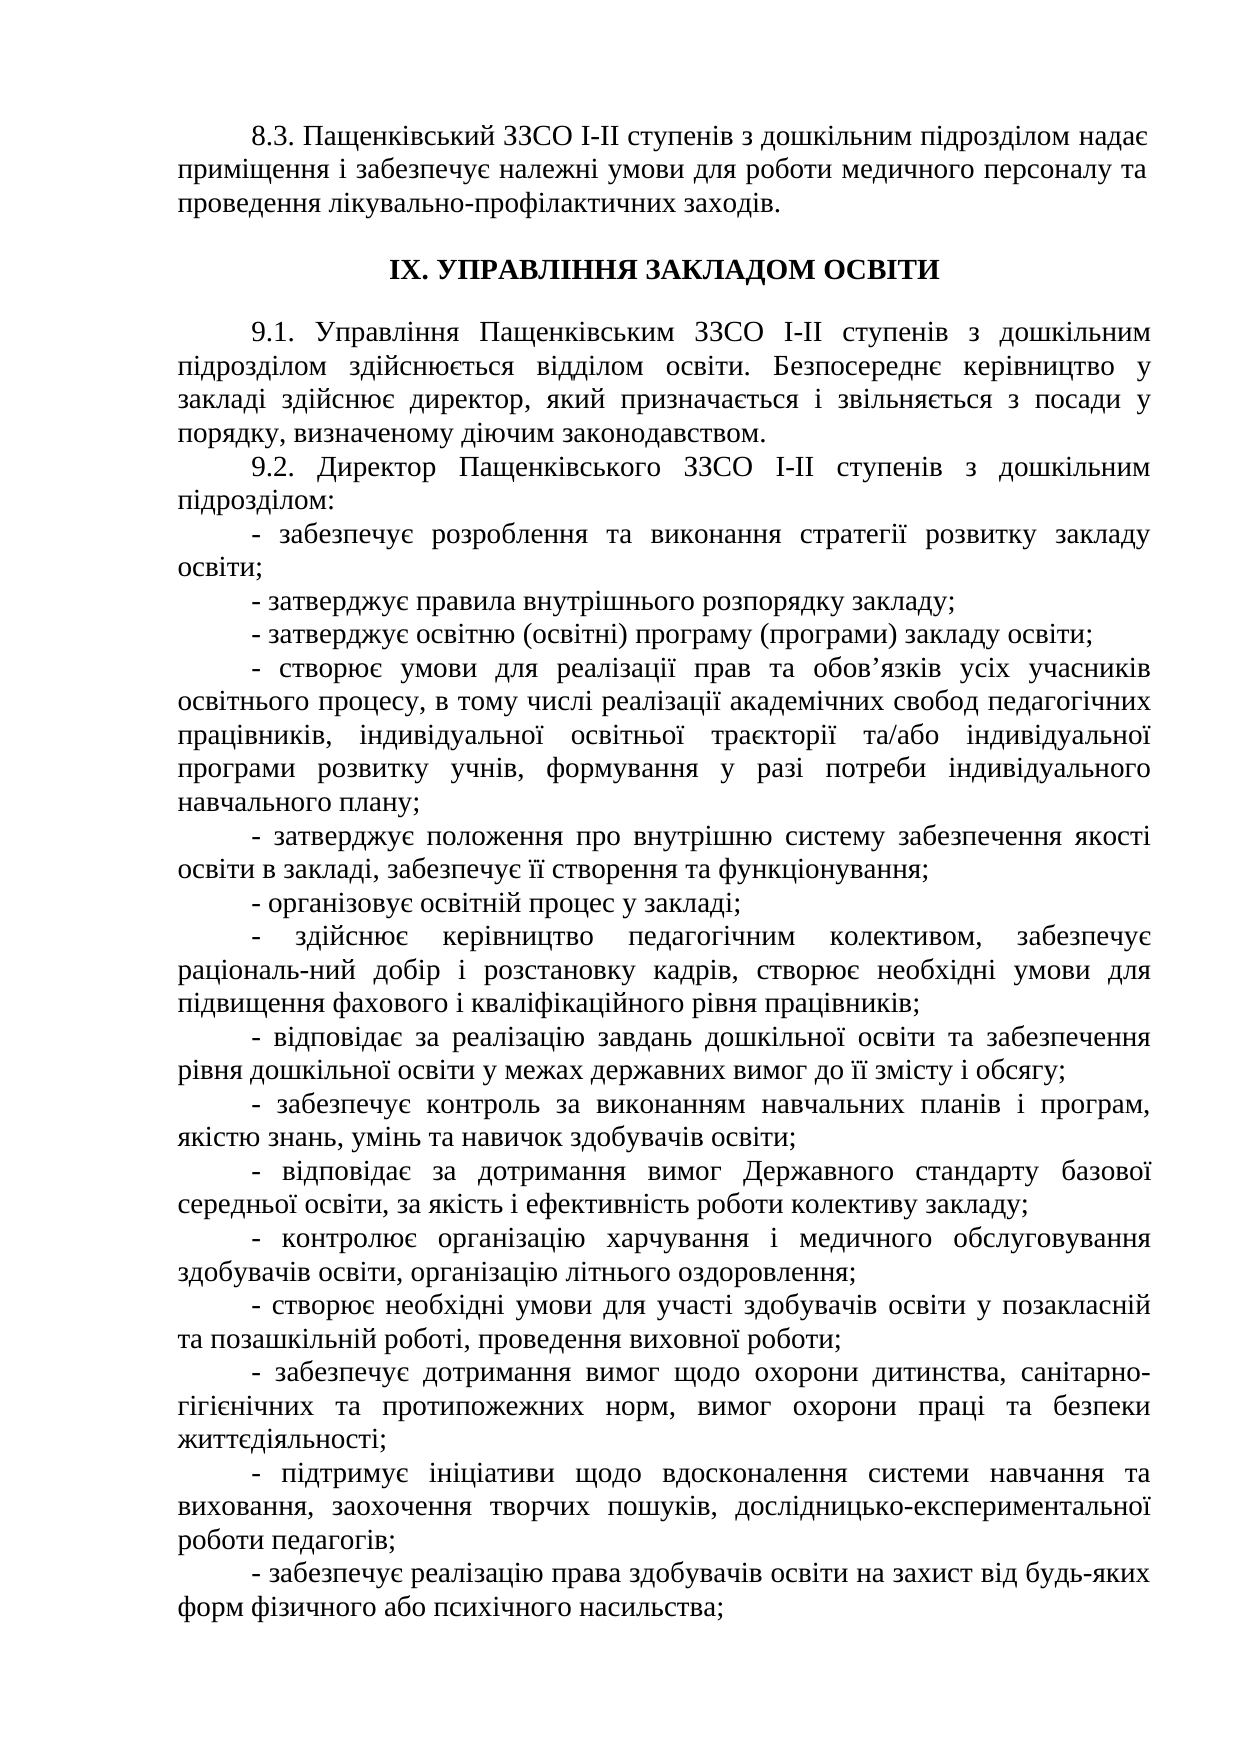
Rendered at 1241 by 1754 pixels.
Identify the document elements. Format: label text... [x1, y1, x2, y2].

text - відповідає за реалізацію завдань дошкільної освіти та забезпечення рівня дошкільної освіти у межах державних вимог до її змісту і обсягу; [177, 1019, 1152, 1086]
text - забезпечує розроблення та виконання стратегії розвитку закладу освіти; [177, 516, 1152, 583]
text - забезпечує дотримання вимог щодо охорони дитинства, санітарно-гігієнічних та протипожежних норм, вимог охорони праці та безпеки життєдіяльності; [177, 1354, 1152, 1455]
text - створює необхідні умови для участі здобувачів освіти у позакласній та позашкільній роботі, проведення виховної роботи; [177, 1287, 1152, 1354]
text - затверджує правила внутрішнього розпорядку закладу; [177, 583, 1152, 616]
text - затверджує освітню (освітні) програму (програми) закладу освіти; [177, 616, 1152, 650]
text - затверджує положення про внутрішню систему забезпечення якості освіти в закладі, забезпечує її створення та функціонування; [177, 818, 1152, 885]
text - організовує освітній процес у закладі; [177, 885, 1152, 918]
text - підтримує ініціативи щодо вдосконалення системи навчання та виховання, заохочення творчих пошуків, дослідницько-експериментальної роботи педагогів; [177, 1455, 1152, 1556]
text - контролює організацію харчування і медичного обслуговування здобувачів освіти, організацію літнього оздоровлення; [177, 1220, 1152, 1287]
text 8.3. Пащенківський ЗЗСО І-ІІ ступенів з дошкільним підрозділом надає приміщення і забезпечує належні умови для роботи медичного персоналу та проведення лікувально-профілактичних заходів. [177, 118, 1147, 219]
text 9.2. Директор Пащенківського ЗЗСО І-ІІ ступенів з дошкільним підрозділом: [177, 449, 1152, 516]
text - створює умови для реалізації прав та обов’язків усіх учасників освітнього процесу, в тому числі реалізації академічних свобод педагогічних працівників, індивідуальної освітньої траєкторії та/або індивідуальної програми розвитку учнів, формування у разі потреби індивідуального навчального плану; [177, 650, 1152, 818]
text IX. УПРАВЛІННЯ ЗАКЛАДОМ ОСВІТИ [177, 252, 1152, 286]
text - відповідає за дотримання вимог Державного стандарту базової середньої освіти, за якість і ефективність роботи колективу закладу; [177, 1153, 1152, 1220]
text - здійснює керівництво педагогічним колективом, забезпечує раціональ-ний добір і розстановку кадрів, створює необхідні умови для підвищення фахового і кваліфікаційного рівня працівників; [177, 918, 1152, 1019]
text 9.1. Управління Пащенківським ЗЗСО І-ІІ ступенів з дошкільним підрозділом здійснюється відділом освіти. Безпосереднє керівництво у закладі здійснює директор, який призначається і звільняється з посади у порядку, визначеному діючим законодавством. [177, 314, 1152, 449]
text - забезпечує реалізацію права здобувачів освіти на захист від будь-яких форм фізичного або психічного насильства; [177, 1556, 1152, 1623]
text - забезпечує контроль за виконанням навчальних планів і програм, якістю знань, умінь та навичок здобувачів освіти; [177, 1086, 1152, 1153]
